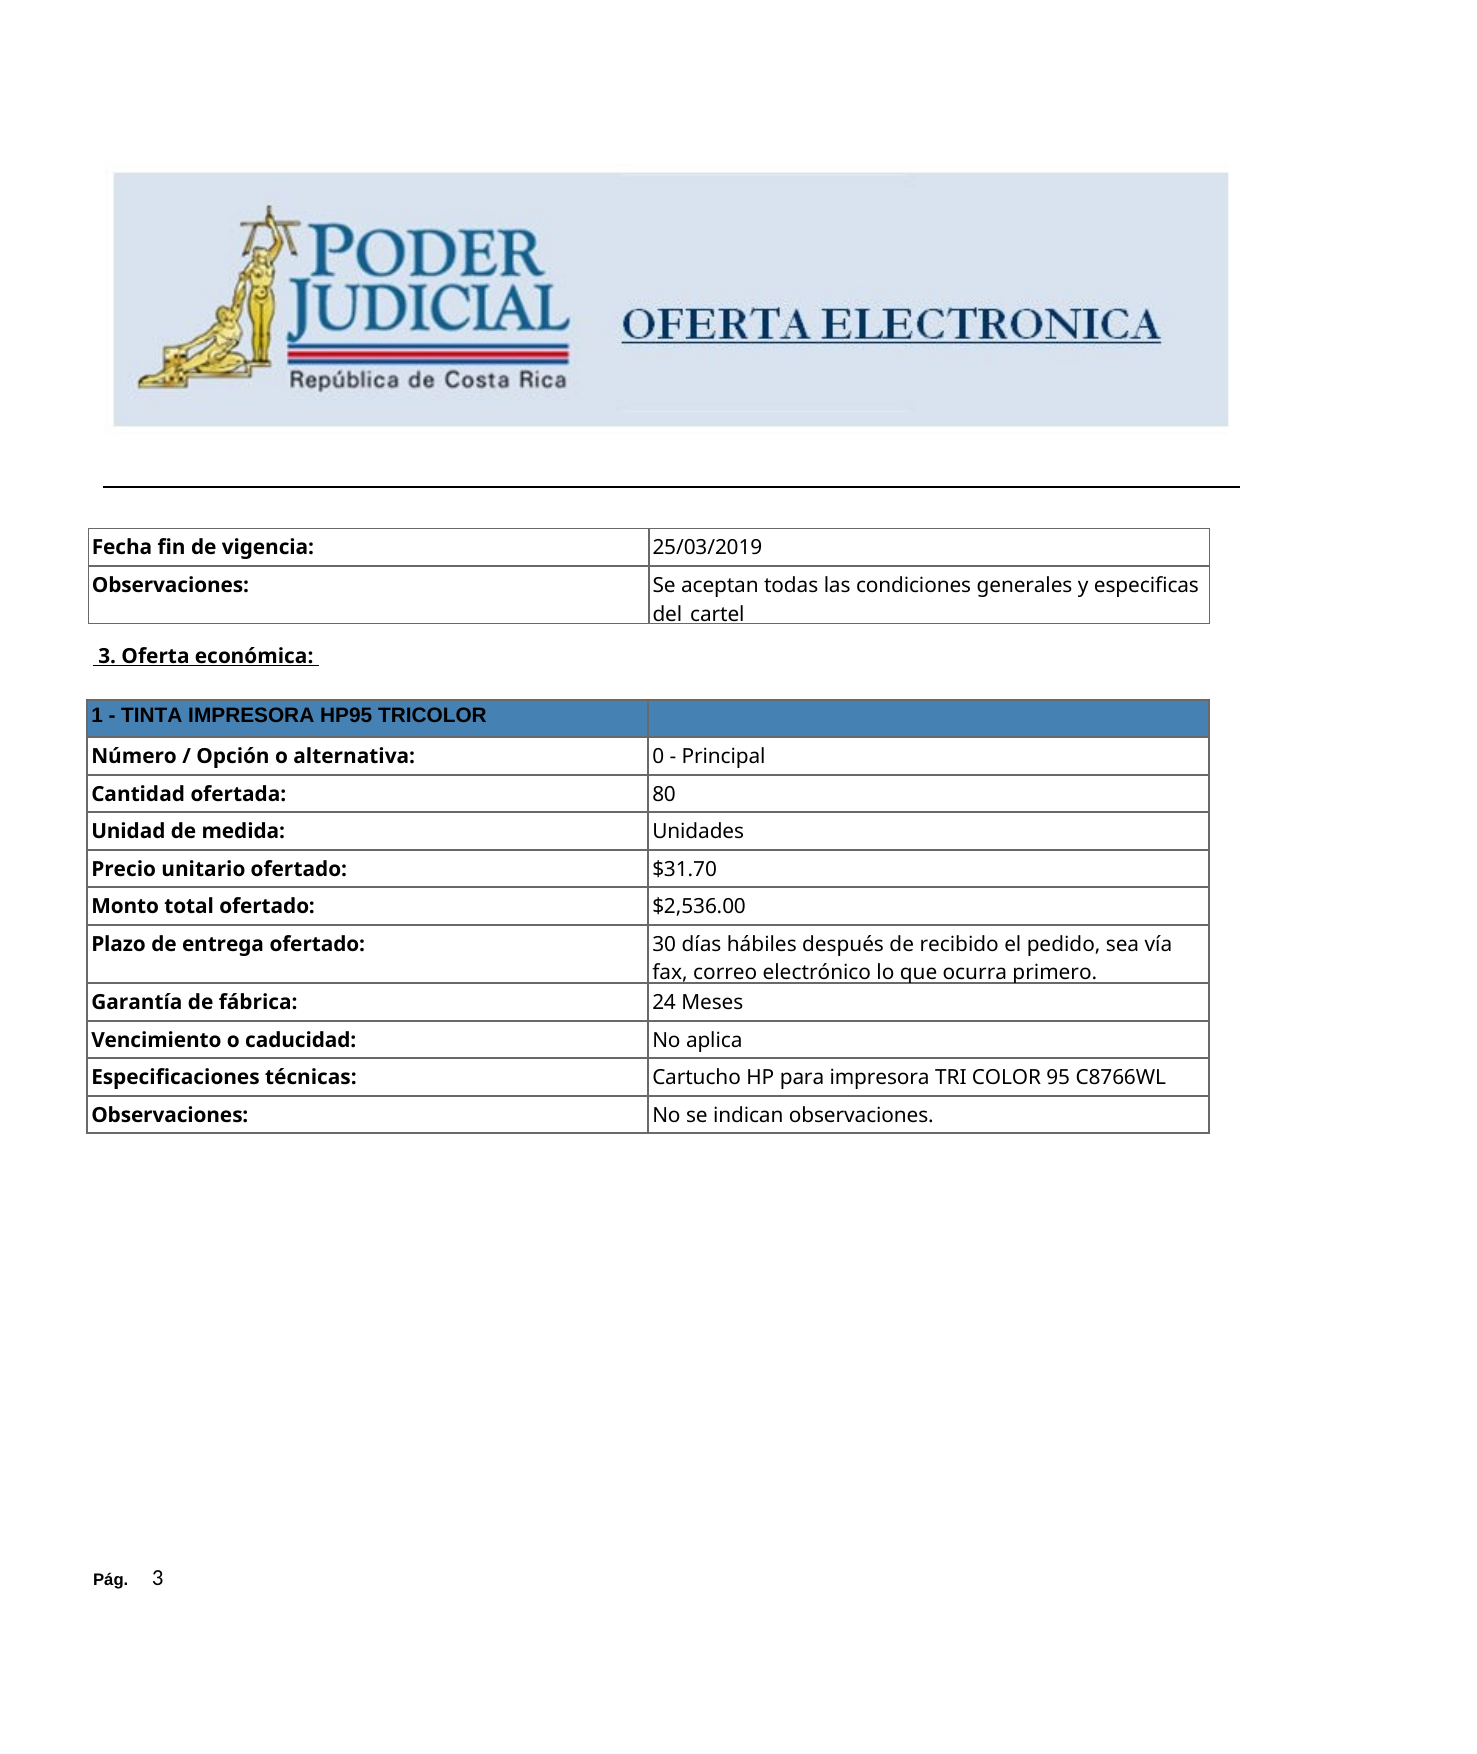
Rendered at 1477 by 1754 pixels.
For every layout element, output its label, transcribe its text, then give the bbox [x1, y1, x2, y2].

table_header Fecha fin de vigencia: [89, 529, 648, 565]
table_cell Especificaciones técnicas: [88, 1059, 647, 1095]
table_cell Se aceptan todas las condiciones generales y especificas del cartel [650, 567, 1209, 623]
table_cell Monto total ofertado: [88, 888, 647, 923]
table_cell 30 días hábiles después de recibido el pedido, sea vía fax, correo electrónico lo que ocurra primero. [649, 926, 1208, 982]
table_cell 80 [649, 776, 1208, 811]
table_header 1 - TINTA IMPRESORA HP95 TRICOLOR [88, 701, 647, 736]
text 3. Oferta económica: [93, 641, 1266, 669]
table_cell Unidades [649, 813, 1208, 848]
table_cell Cantidad ofertada: [88, 776, 647, 811]
table_cell 0 - Principal [649, 738, 1208, 773]
table_cell No se indican observaciones. [649, 1097, 1208, 1132]
table_cell Unidad de medida: [88, 813, 647, 848]
table_cell Vencimiento o caducidad: [88, 1022, 647, 1057]
table_cell Plazo de entrega ofertado: [88, 926, 647, 982]
table_header [649, 701, 1208, 736]
table_cell 24 Meses [649, 984, 1208, 1020]
picture [103, 162, 1241, 436]
table_cell Observaciones: [89, 567, 648, 623]
table_cell Precio unitario ofertado: [88, 851, 647, 886]
table_header 25/03/2019 [650, 529, 1209, 565]
table_cell Cartucho HP para impresora TRI COLOR 95 C8766WL [649, 1059, 1208, 1095]
table_cell Observaciones: [88, 1097, 647, 1132]
table_cell No aplica [649, 1022, 1208, 1057]
table_cell Garantía de fábrica: [88, 984, 647, 1020]
table_cell $2,536.00 [649, 888, 1208, 923]
table_cell Número / Opción o alternativa: [88, 738, 647, 773]
table_cell $31.70 [649, 851, 1208, 886]
